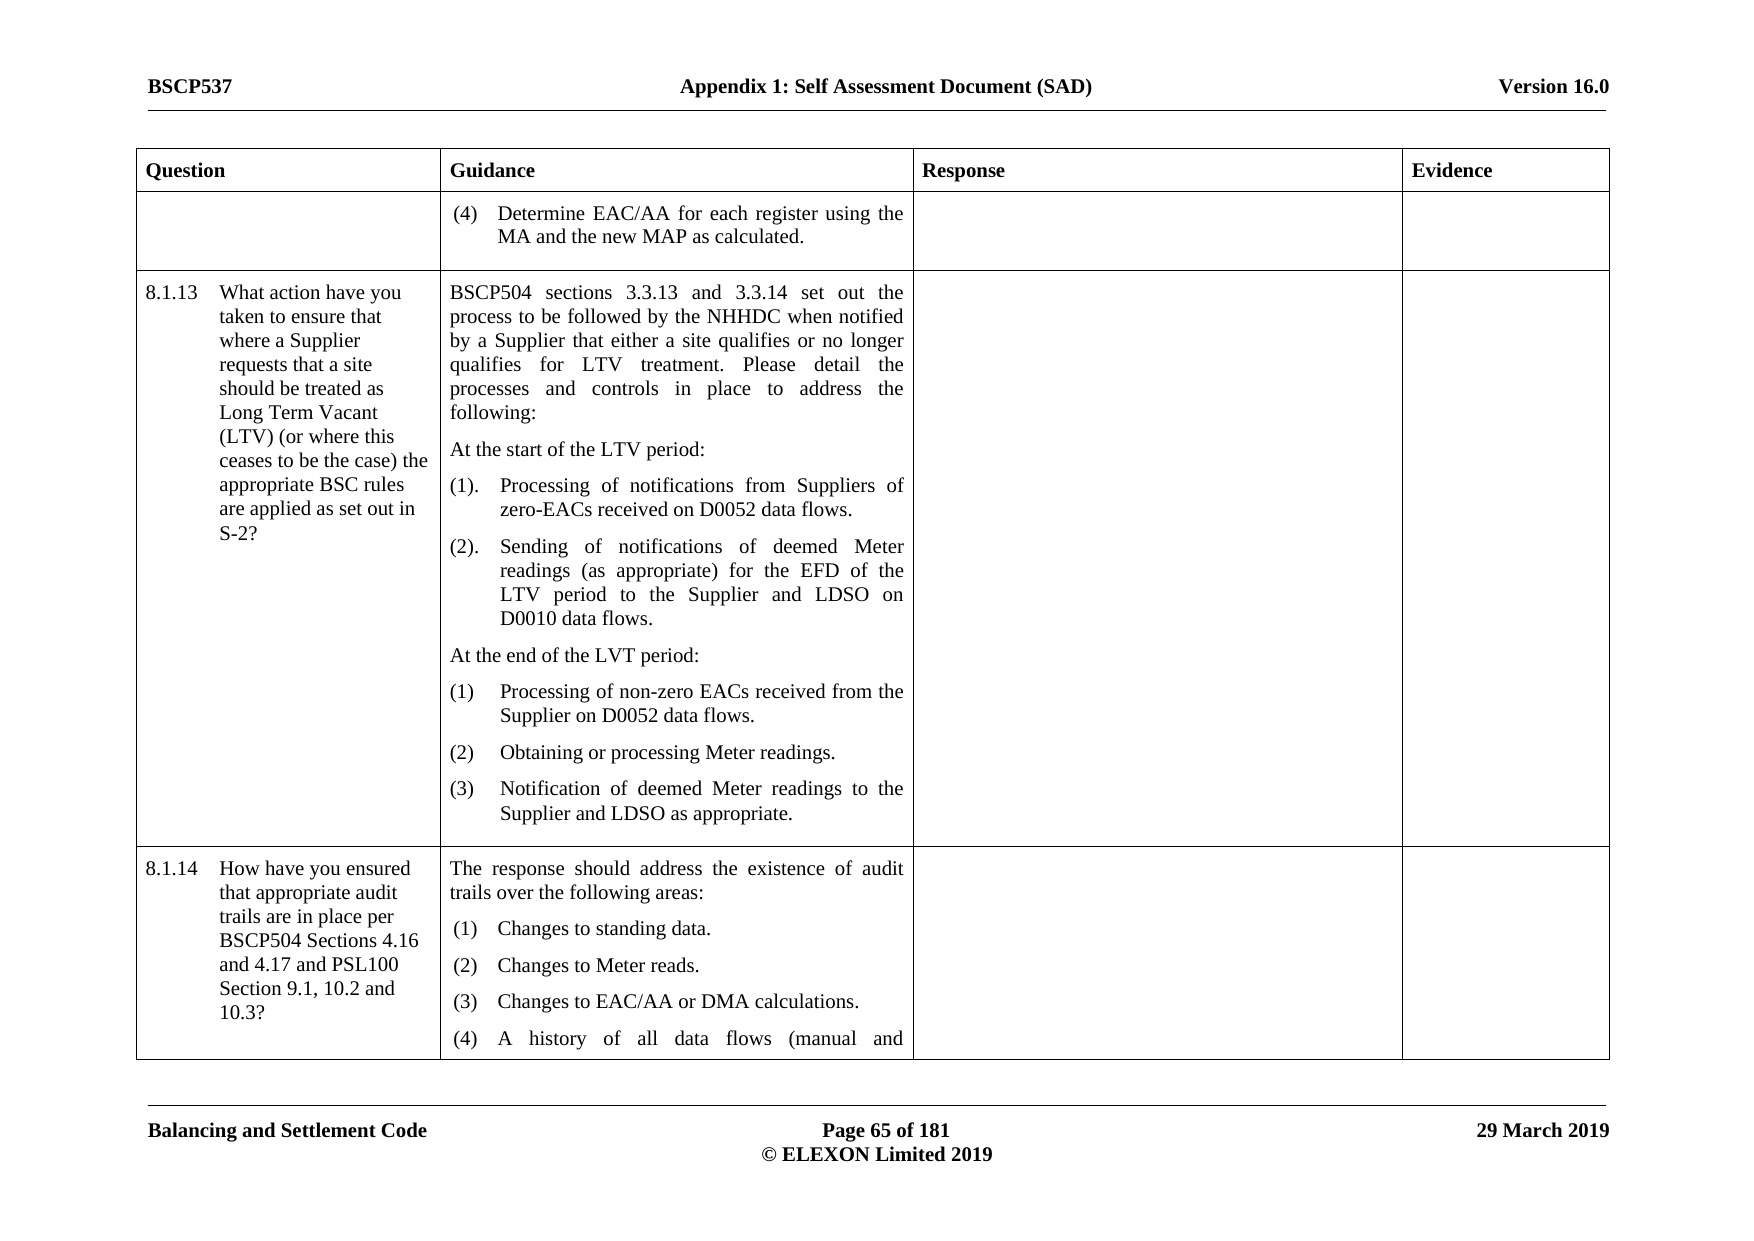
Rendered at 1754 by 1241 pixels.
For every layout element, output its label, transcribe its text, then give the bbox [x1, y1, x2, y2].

table_cell 8.1.13 What action have you taken to ensure that where a Supplier requests that a site should be treated as Long Term Vacant (LTV) (or where this ceases to be the case) the appropriate BSC rules are applied as set out in S-2? [137, 271, 440, 846]
table_cell [1403, 192, 1609, 270]
table_header Response [914, 149, 1402, 191]
table_header Question [137, 149, 440, 191]
table_cell [1403, 847, 1609, 1059]
table_header Evidence [1403, 149, 1609, 191]
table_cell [441, 847, 913, 1059]
table_header Guidance [441, 149, 913, 191]
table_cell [441, 192, 913, 270]
table_cell BSCP504 sections 3.3.13 and 3.3.14 set out the process to be followed by the NHHDC when notified by a Supplier that either a site qualifies or no longer qualifies for LTV treatment. Please detail the processes and controls in place to address the following: At the start of the LTV period: (1). Processing of notifications from Suppliers of zero-EACs received on D0052 data flows. (2). Sending of notifications of deemed Meter readings (as appropriate) for the EFD of the LTV period to the Supplier and LDSO on D0010 data flows. At the end of the LVT period: (1) Processing of non-zero EACs received from the Supplier on D0052 data flows. (2) Obtaining or processing Meter readings. (3) Notification of deemed Meter readings to the Supplier and LDSO as appropriate. [441, 271, 913, 846]
table_cell [914, 192, 1402, 270]
table_cell [914, 271, 1402, 846]
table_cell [137, 192, 440, 270]
table_cell [1403, 271, 1609, 846]
table_cell [914, 847, 1402, 1059]
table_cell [137, 847, 440, 1059]
